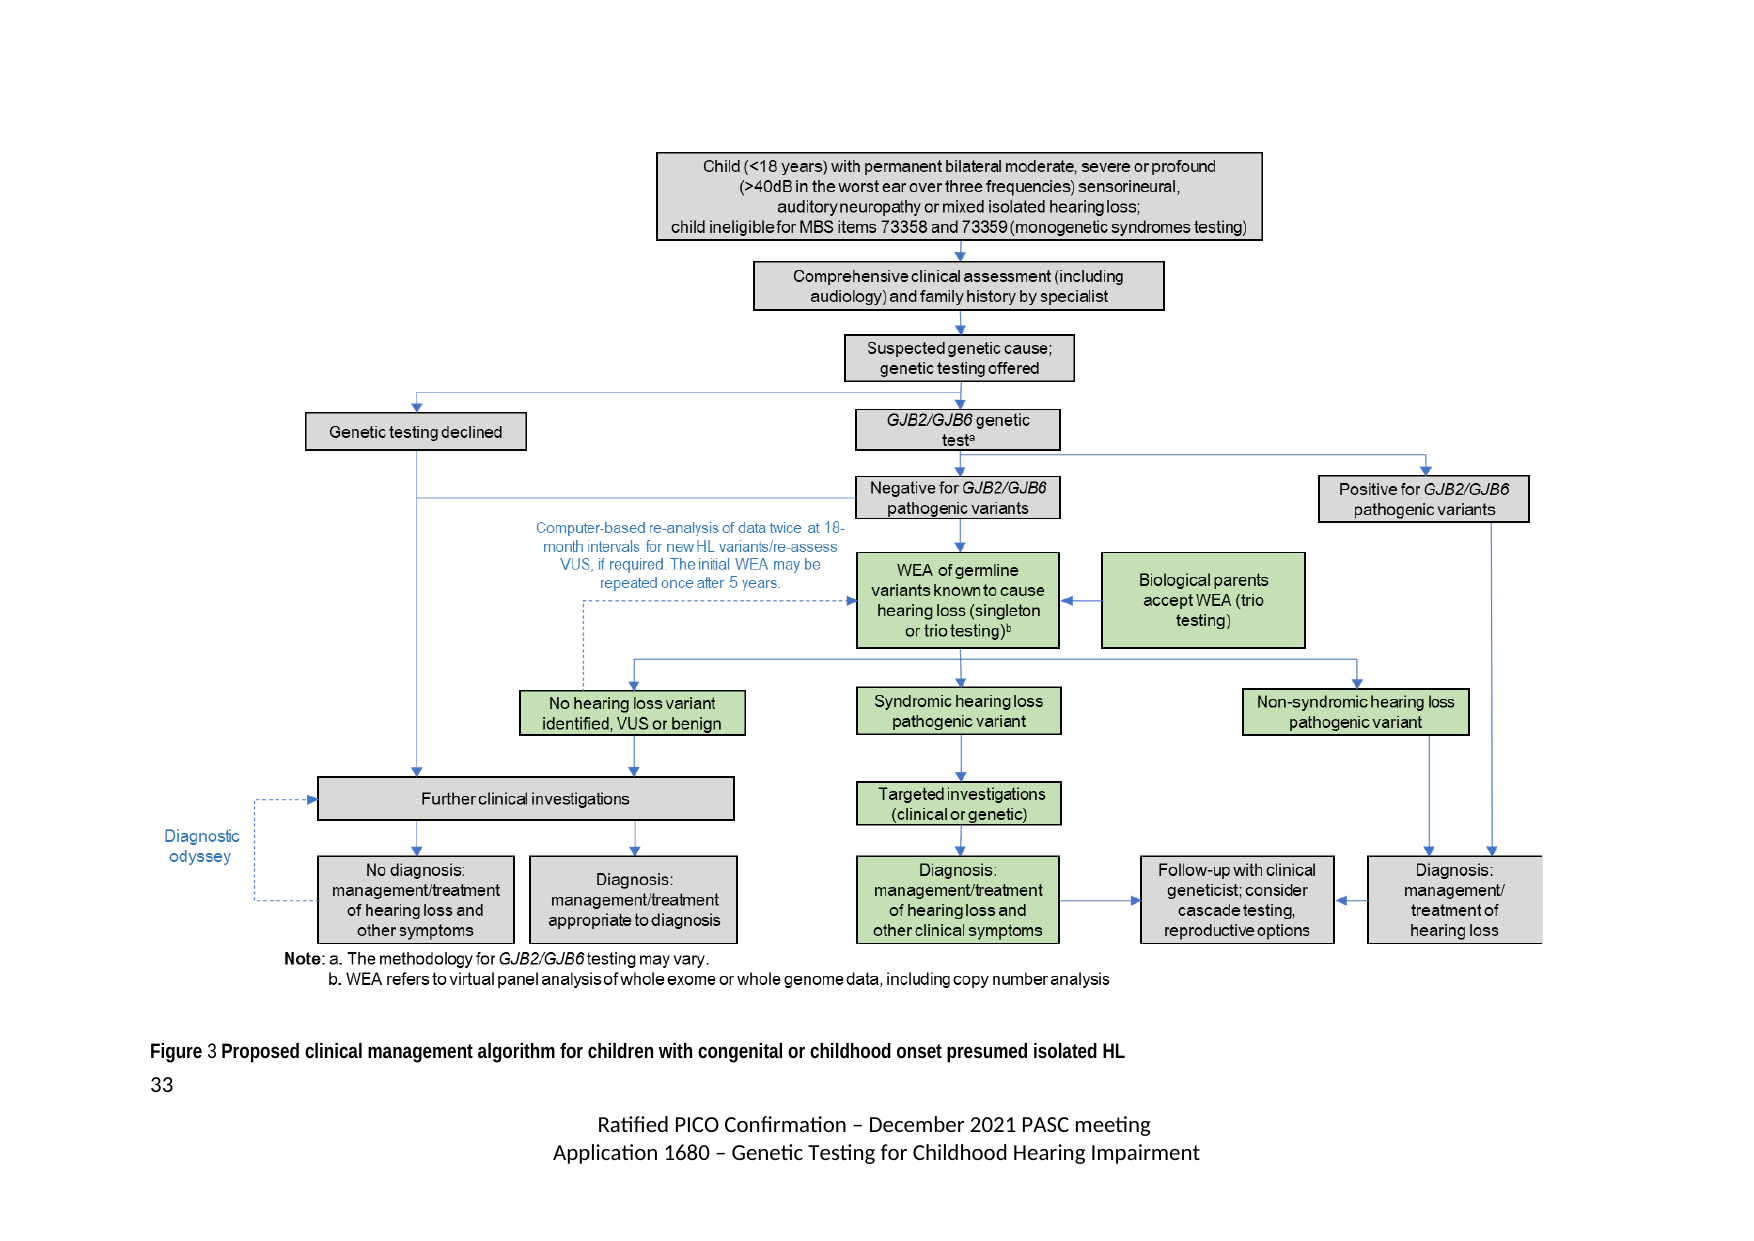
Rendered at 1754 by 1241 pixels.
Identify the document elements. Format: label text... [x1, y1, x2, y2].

picture [150, 150, 1543, 998]
text Figure 3 Proposed clinical management algorithm for children with congenital or childhood onset presumed isolated HL [150, 1039, 1604, 1063]
